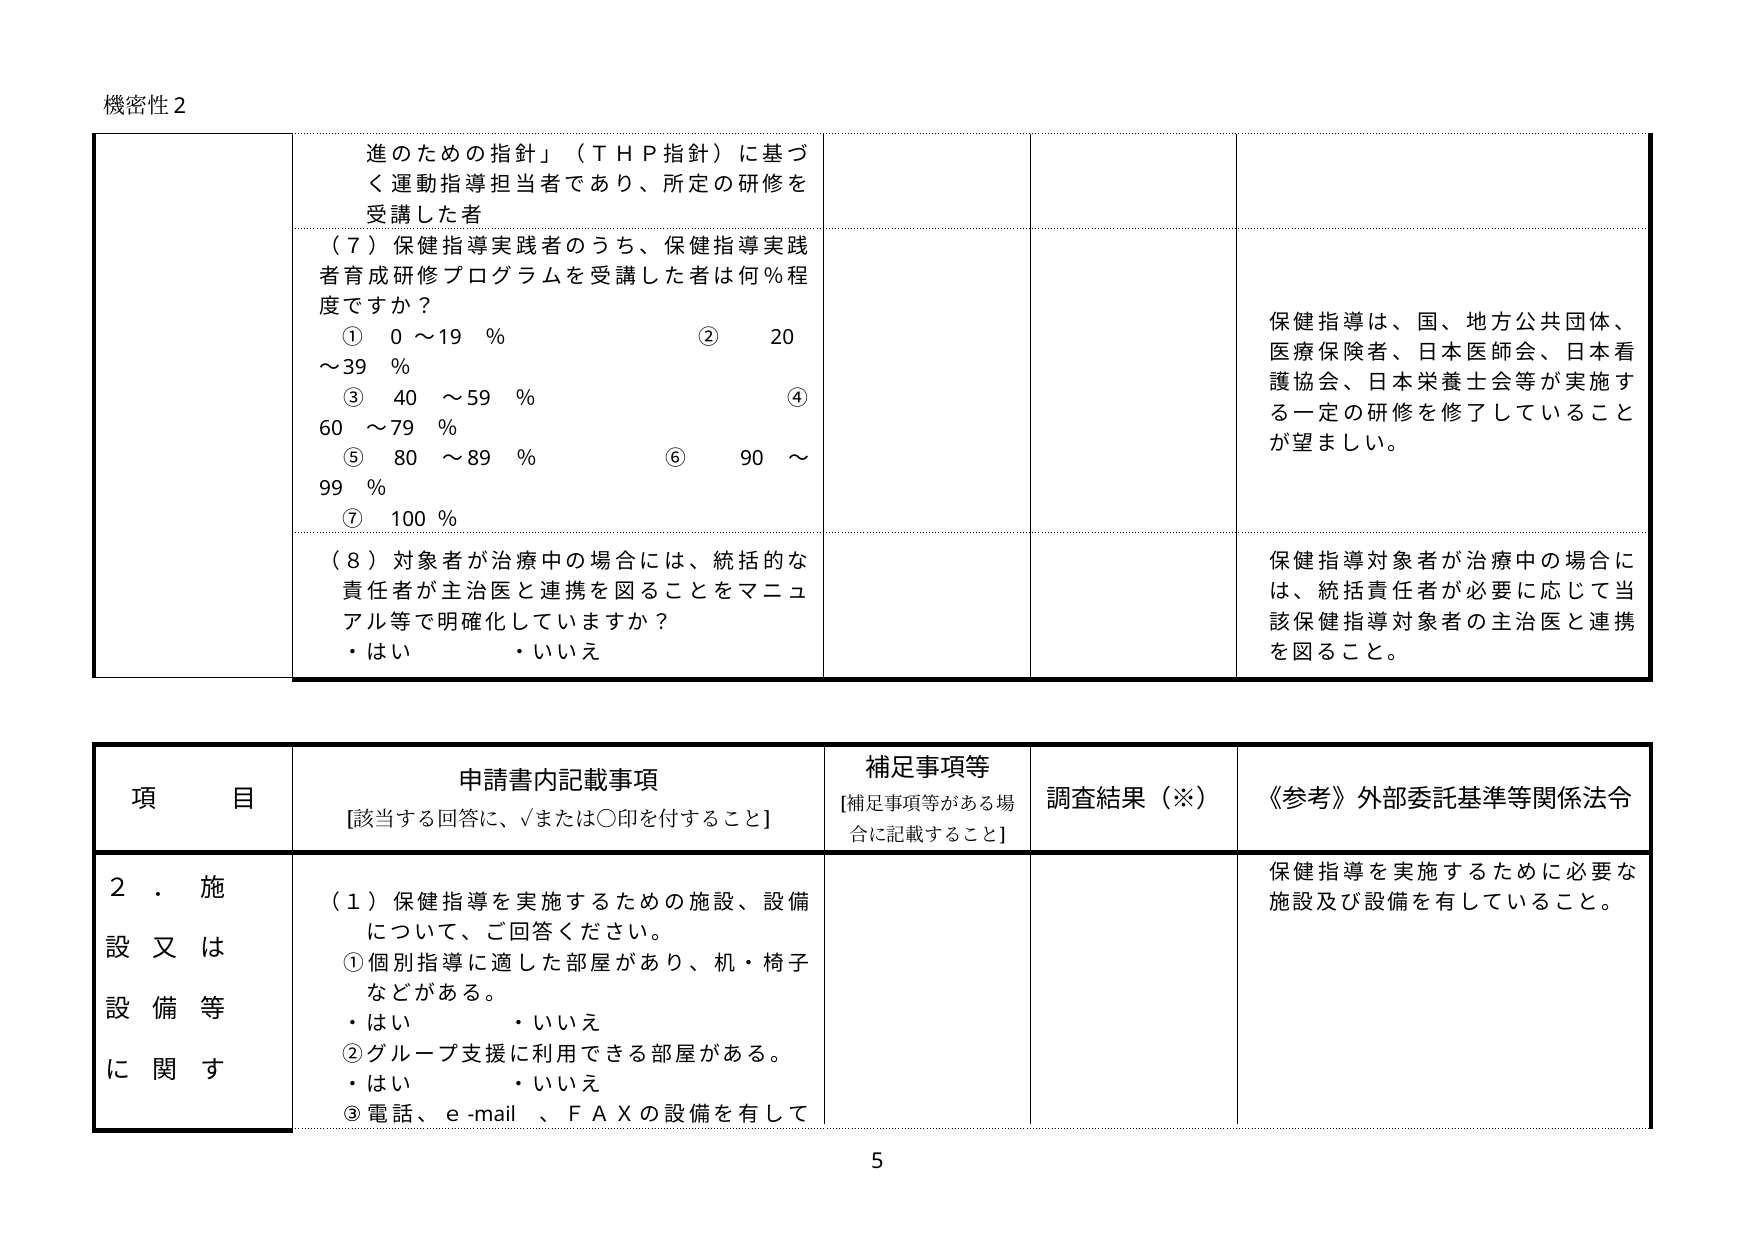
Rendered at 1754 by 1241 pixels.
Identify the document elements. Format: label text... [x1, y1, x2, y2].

table_cell [824, 133, 1030, 228]
table_cell （８）対象者が治療中の場合には、統括的な責任者が主治医と連携を図ることをマニュアル等で明確化していますか？ ・はい ・いいえ [293, 532, 823, 677]
table_cell [1031, 855, 1237, 1128]
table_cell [1238, 855, 1649, 1128]
table_cell [1031, 532, 1236, 677]
table_header 項 目 [96, 747, 292, 850]
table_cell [1237, 133, 1648, 228]
table_header 申請書内記載事項 [該当する回答に、✓または○印を付すること] [293, 747, 824, 850]
table_cell 保健指導は、国、地方公共団体、医療保険者、日本医師会、日本看護協会、日本栄養士会等が実施する一定の研修を修了していることが望ましい。 [1237, 228, 1648, 532]
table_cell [293, 855, 824, 1128]
table_cell [824, 228, 1030, 532]
table_header 調査結果（※） [1031, 747, 1237, 850]
table_header 《参考》外部委託基準等関係法令 [1238, 747, 1649, 850]
table_cell [824, 532, 1030, 677]
table_cell [1031, 133, 1236, 228]
table_cell （７）保健指導実践者のうち、保健指導実践者育成研修プログラムを受講した者は何％程度ですか？ ① 0～19％ ② 20～39％ ③ 40～59％ ④ 60～79％ ⑤ 80～89％ ⑥ 90～99％ ⑦ 100％ [293, 228, 823, 532]
table_cell 保健指導対象者が治療中の場合には、統括責任者が必要に応じて当該保健指導対象者の主治医と連携を図ること。 [1237, 532, 1648, 677]
table_cell [824, 855, 1031, 1128]
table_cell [293, 133, 823, 228]
table_cell ２．施設又は設備等に関する基準 [96, 855, 292, 1128]
table_cell [1031, 228, 1236, 532]
table_header 補足事項等 [補足事項等がある場合に記載すること] [825, 747, 1030, 850]
